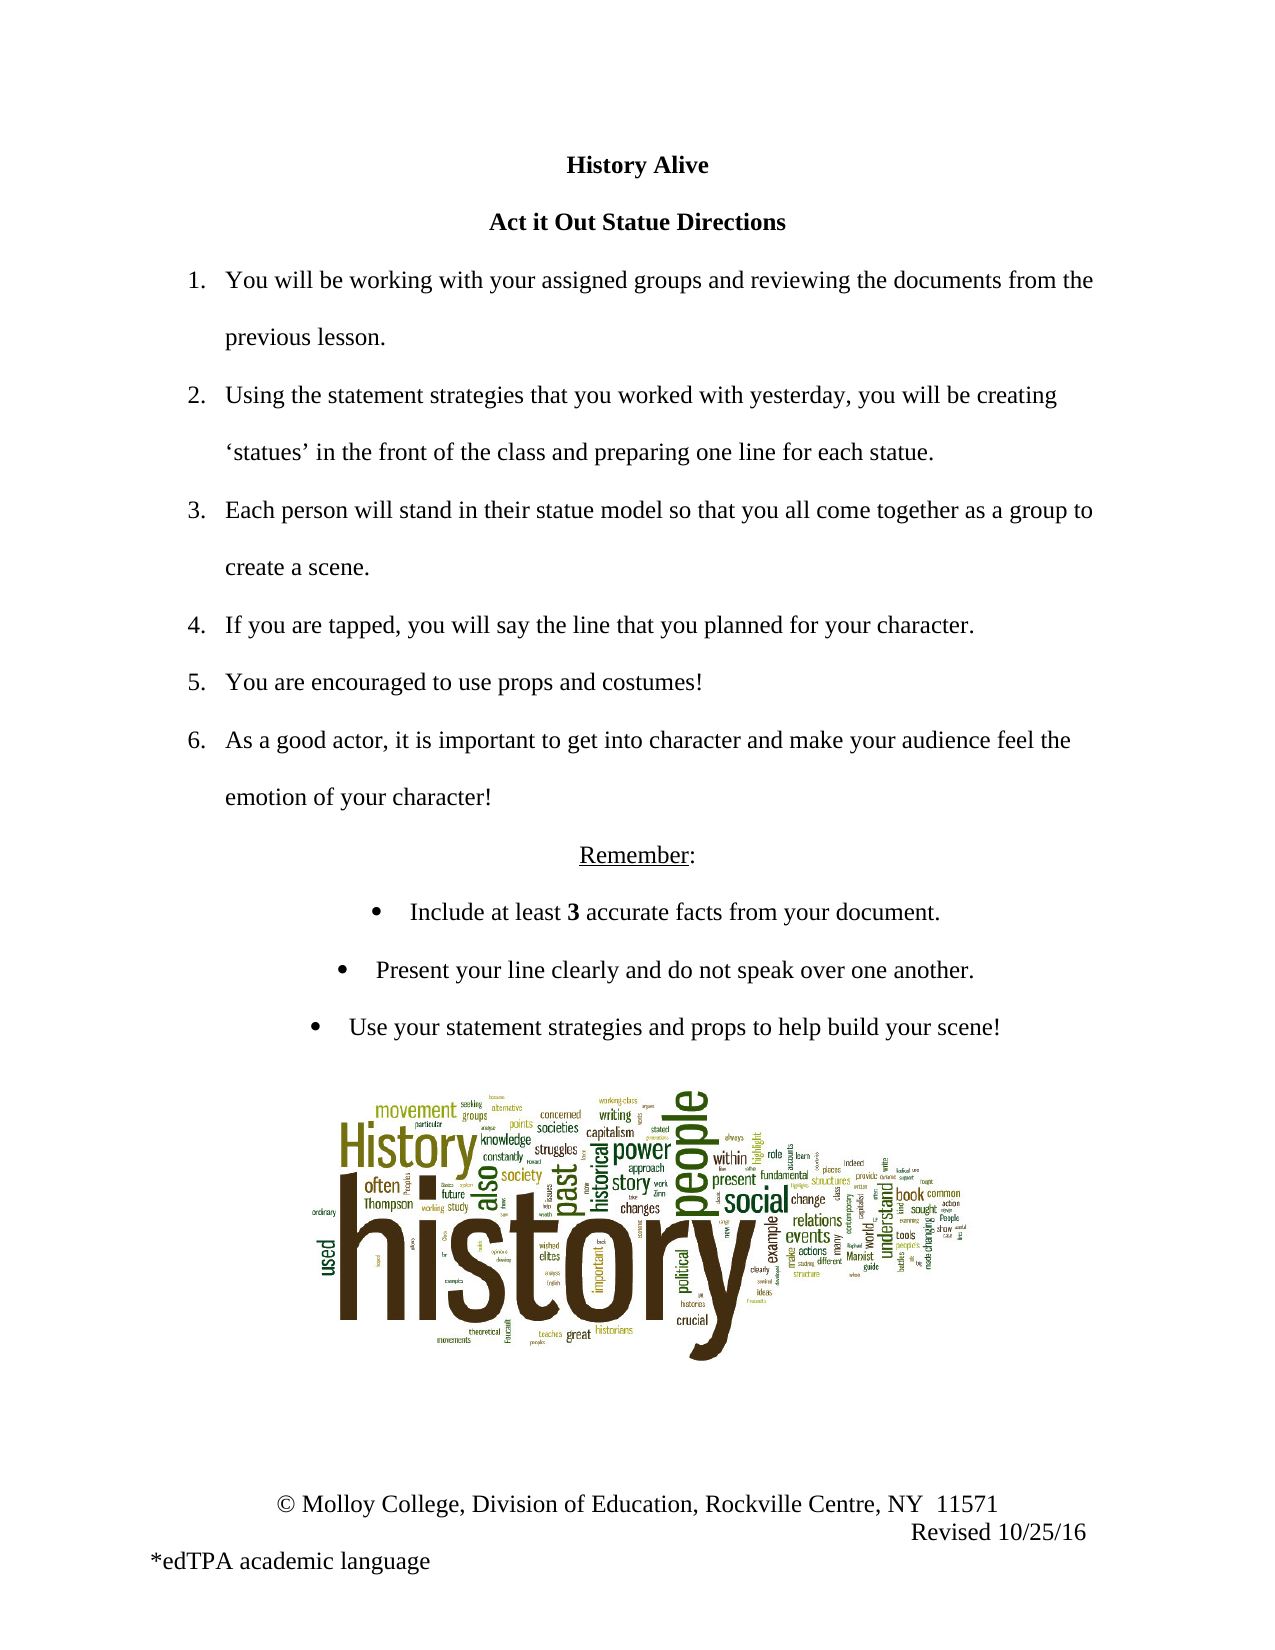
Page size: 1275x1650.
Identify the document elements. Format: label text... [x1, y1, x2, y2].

list Use your statement strategies and props to help build your scene! [187, 1012, 1125, 1041]
text Act it Out Statue Directions [150, 207, 1125, 236]
list Present your line clearly and do not speak over one another. [187, 955, 1125, 984]
list If you are tapped, you will say the line that you planned for your character. [187, 610, 1125, 639]
list You are encouraged to use props and costumes! [187, 667, 1125, 696]
list As a good actor, it is important to get into character and make your audience feel the emotion of your character! [187, 725, 1125, 811]
list You will be working with your assigned groups and reviewing the documents from the previous lesson. [187, 265, 1125, 351]
picture [298, 1070, 977, 1382]
list Each person will stand in their statue model so that you all come together as a group to create a scene. [187, 495, 1125, 581]
text Remember: [150, 840, 1125, 869]
text History Alive [150, 150, 1125, 179]
list Include at least 3 accurate facts from your document. [187, 897, 1125, 926]
list Using the statement strategies that you worked with yesterday, you will be creating ‘statues’ in the front of the class and preparing one line for each statue. [187, 380, 1125, 466]
